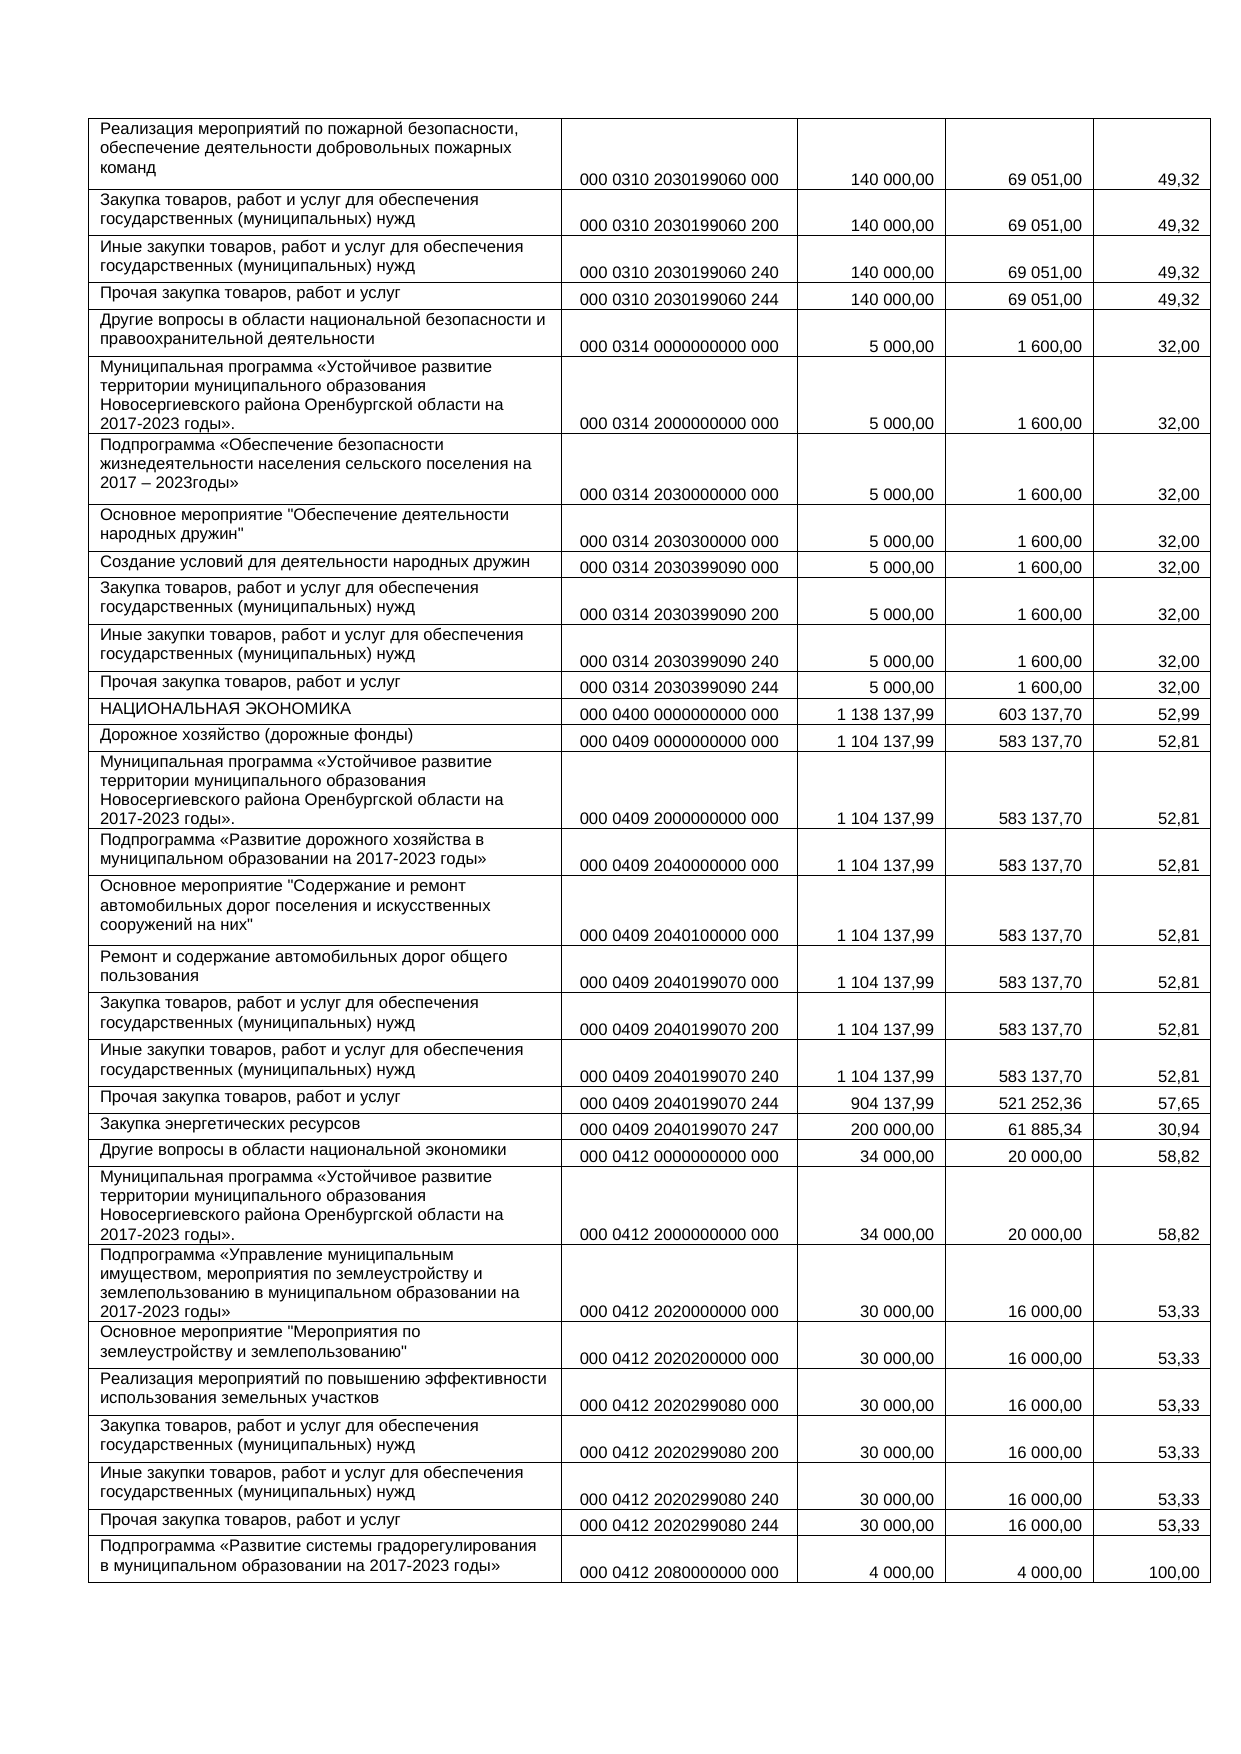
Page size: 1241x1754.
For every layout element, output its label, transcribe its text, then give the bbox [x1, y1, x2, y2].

table_cell 49,32 [1094, 119, 1210, 188]
table_cell 1 600,00 [946, 625, 1093, 671]
table_cell НАЦИОНАЛЬНАЯ ЭКОНОМИКА [89, 699, 561, 724]
table_cell 000 0412 0000000000 000 [562, 1140, 797, 1166]
table_cell 603 137,70 [946, 699, 1093, 724]
table_cell 5 000,00 [798, 578, 945, 624]
table_cell 000 0412 2020000000 000 [562, 1245, 797, 1321]
table_cell 583 137,70 [946, 876, 1093, 945]
table_cell 32,00 [1094, 672, 1210, 697]
table_cell Муниципальная программа «Устойчивое развитие территории муниципального образования Новосергиевского района Оренбургской области на 2017-2023 годы». [89, 1167, 561, 1243]
table_cell Иные закупки товаров, работ и услуг для обеспечения государственных (муниципальных) нужд [89, 236, 561, 282]
table_cell 16 000,00 [946, 1416, 1093, 1462]
table_cell 5 000,00 [798, 552, 945, 577]
table_cell 53,33 [1094, 1416, 1210, 1462]
table_cell 000 0412 2020200000 000 [562, 1322, 797, 1368]
table_cell 32,00 [1094, 505, 1210, 551]
table_cell 1 600,00 [946, 552, 1093, 577]
table_cell 000 0314 2030399090 244 [562, 672, 797, 697]
table_cell 5 000,00 [798, 310, 945, 356]
table_cell 140 000,00 [798, 190, 945, 235]
table_cell 000 0412 2020299080 240 [562, 1463, 797, 1509]
table_cell 30 000,00 [798, 1463, 945, 1509]
table_cell 000 0409 2040000000 000 [562, 829, 797, 875]
table_cell 583 137,70 [946, 946, 1093, 992]
table_cell 583 137,70 [946, 1040, 1093, 1086]
table_cell Создание условий для деятельности народных дружин [89, 552, 561, 577]
table_cell 200 000,00 [798, 1114, 945, 1139]
table_cell 53,33 [1094, 1322, 1210, 1368]
table_cell 904 137,99 [798, 1087, 945, 1113]
table_cell 32,00 [1094, 357, 1210, 433]
table_cell 32,00 [1094, 310, 1210, 356]
table_cell 49,32 [1094, 190, 1210, 235]
table_cell 58,82 [1094, 1140, 1210, 1166]
table_cell 000 0314 2030399090 000 [562, 552, 797, 577]
table_cell Подпрограмма «Развитие дорожного хозяйства в муниципальном образовании на 2017-2023 годы» [89, 829, 561, 875]
table_cell 53,33 [1094, 1245, 1210, 1321]
table_cell 53,33 [1094, 1369, 1210, 1415]
table_cell Подпрограмма «Развитие системы градорегулирования в муниципальном образовании на 2017-2023 годы» [89, 1536, 561, 1582]
table_cell 4 000,00 [946, 1536, 1093, 1582]
table_cell Прочая закупка товаров, работ и услуг [89, 672, 561, 697]
table_cell 32,00 [1094, 578, 1210, 624]
table_cell Подпрограмма «Управление муниципальным имуществом, мероприятия по землеустройству и землепользованию в муниципальном образовании на 2017-2023 годы» [89, 1245, 561, 1321]
table_cell 1 600,00 [946, 505, 1093, 551]
table_cell 49,32 [1094, 283, 1210, 309]
table_cell 000 0400 0000000000 000 [562, 699, 797, 724]
table_cell 52,81 [1094, 752, 1210, 828]
table_cell 1 600,00 [946, 357, 1093, 433]
table_cell 000 0314 2030399090 240 [562, 625, 797, 671]
table_cell 53,33 [1094, 1463, 1210, 1509]
table_cell 140 000,00 [798, 283, 945, 309]
table_cell 1 104 137,99 [798, 725, 945, 751]
table_cell 140 000,00 [798, 236, 945, 282]
table_cell 32,00 [1094, 552, 1210, 577]
table_cell Основное мероприятие "Обеспечение деятельности народных дружин" [89, 505, 561, 551]
table_cell 000 0310 2030199060 240 [562, 236, 797, 282]
table_cell 5 000,00 [798, 625, 945, 671]
table_cell 5 000,00 [798, 505, 945, 551]
table_cell 52,81 [1094, 725, 1210, 751]
table_cell 140 000,00 [798, 119, 945, 188]
table_cell Закупка товаров, работ и услуг для обеспечения государственных (муниципальных) нужд [89, 1416, 561, 1462]
table_cell 58,82 [1094, 1167, 1210, 1243]
table_cell 32,00 [1094, 434, 1210, 504]
table_cell 34 000,00 [798, 1167, 945, 1243]
table_cell 000 0314 2000000000 000 [562, 357, 797, 433]
table_cell 30 000,00 [798, 1322, 945, 1368]
table_cell Закупка товаров, работ и услуг для обеспечения государственных (муниципальных) нужд [89, 190, 561, 235]
table_cell 61 885,34 [946, 1114, 1093, 1139]
table_cell Другие вопросы в области национальной безопасности и правоохранительной деятельности [89, 310, 561, 356]
table_cell 100,00 [1094, 1536, 1210, 1582]
table_cell 32,00 [1094, 625, 1210, 671]
table_cell 69 051,00 [946, 283, 1093, 309]
table_cell 000 0412 2020299080 244 [562, 1510, 797, 1535]
table_cell 57,65 [1094, 1087, 1210, 1113]
table_cell 000 0314 2030300000 000 [562, 505, 797, 551]
table_cell Иные закупки товаров, работ и услуг для обеспечения государственных (муниципальных) нужд [89, 625, 561, 671]
table_cell 49,32 [1094, 236, 1210, 282]
table_cell Реализация мероприятий по пожарной безопасности, обеспечение деятельности добровольных пожарных команд [89, 119, 561, 188]
table_cell Другие вопросы в области национальной экономики [89, 1140, 561, 1166]
table_cell 5 000,00 [798, 357, 945, 433]
table_cell Закупка энергетических ресурсов [89, 1114, 561, 1139]
table_cell 20 000,00 [946, 1140, 1093, 1166]
table_cell 1 104 137,99 [798, 993, 945, 1039]
table_cell 69 051,00 [946, 119, 1093, 188]
table_cell Муниципальная программа «Устойчивое развитие территории муниципального образования Новосергиевского района Оренбургской области на 2017-2023 годы». [89, 752, 561, 828]
table_cell 1 600,00 [946, 434, 1093, 504]
table_cell Муниципальная программа «Устойчивое развитие территории муниципального образования Новосергиевского района Оренбургской области на 2017-2023 годы». [89, 357, 561, 433]
table_cell Основное мероприятие "Мероприятия по землеустройству и землепользованию" [89, 1322, 561, 1368]
table_cell 30 000,00 [798, 1510, 945, 1535]
table_cell 16 000,00 [946, 1245, 1093, 1321]
table_cell 1 104 137,99 [798, 752, 945, 828]
table_cell Подпрограмма «Обеспечение безопасности жизнедеятельности населения сельского поселения на 2017 – 2023годы» [89, 434, 561, 504]
table_cell 000 0409 2000000000 000 [562, 752, 797, 828]
table_cell 000 0314 2030399090 200 [562, 578, 797, 624]
table_cell 52,81 [1094, 946, 1210, 992]
table_cell 000 0310 2030199060 200 [562, 190, 797, 235]
table_cell 1 104 137,99 [798, 1040, 945, 1086]
table_cell Дорожное хозяйство (дорожные фонды) [89, 725, 561, 751]
table_cell 34 000,00 [798, 1140, 945, 1166]
table_cell 000 0314 0000000000 000 [562, 310, 797, 356]
table_cell Прочая закупка товаров, работ и услуг [89, 1087, 561, 1113]
table_cell 16 000,00 [946, 1369, 1093, 1415]
table_cell Ремонт и содержание автомобильных дорог общего пользования [89, 946, 561, 992]
table_cell 16 000,00 [946, 1322, 1093, 1368]
table_cell 1 600,00 [946, 672, 1093, 697]
table_cell 1 104 137,99 [798, 876, 945, 945]
table_cell Основное мероприятие "Содержание и ремонт автомобильных дорог поселения и искусственных сооружений на них" [89, 876, 561, 945]
table_cell 52,81 [1094, 829, 1210, 875]
table_cell 16 000,00 [946, 1510, 1093, 1535]
table_cell 000 0409 2040199070 244 [562, 1087, 797, 1113]
table_cell 000 0409 2040100000 000 [562, 876, 797, 945]
table_cell 583 137,70 [946, 829, 1093, 875]
table_cell 52,81 [1094, 993, 1210, 1039]
table_cell 000 0409 2040199070 000 [562, 946, 797, 992]
table_cell 583 137,70 [946, 993, 1093, 1039]
table_cell 1 104 137,99 [798, 829, 945, 875]
table_cell 000 0310 2030199060 244 [562, 283, 797, 309]
table_cell 583 137,70 [946, 725, 1093, 751]
table_cell 1 600,00 [946, 578, 1093, 624]
table_cell 000 0409 2040199070 200 [562, 993, 797, 1039]
table_cell 69 051,00 [946, 236, 1093, 282]
table_cell 1 600,00 [946, 310, 1093, 356]
table_cell Закупка товаров, работ и услуг для обеспечения государственных (муниципальных) нужд [89, 578, 561, 624]
table_cell 5 000,00 [798, 434, 945, 504]
table_cell 000 0412 2020299080 200 [562, 1416, 797, 1462]
table_cell 000 0314 2030000000 000 [562, 434, 797, 504]
table_cell 000 0409 2040199070 247 [562, 1114, 797, 1139]
table_cell Прочая закупка товаров, работ и услуг [89, 283, 561, 309]
table_cell 69 051,00 [946, 190, 1093, 235]
table_cell 30,94 [1094, 1114, 1210, 1139]
table_cell 1 104 137,99 [798, 946, 945, 992]
table_cell 000 0310 2030199060 000 [562, 119, 797, 188]
table_cell 000 0409 2040199070 240 [562, 1040, 797, 1086]
table_cell Закупка товаров, работ и услуг для обеспечения государственных (муниципальных) нужд [89, 993, 561, 1039]
table_cell 16 000,00 [946, 1463, 1093, 1509]
table_cell 1 138 137,99 [798, 699, 945, 724]
table_cell 52,81 [1094, 1040, 1210, 1086]
table_cell 52,81 [1094, 876, 1210, 945]
table_cell 52,99 [1094, 699, 1210, 724]
table_cell Иные закупки товаров, работ и услуг для обеспечения государственных (муниципальных) нужд [89, 1463, 561, 1509]
table_cell 000 0412 2080000000 000 [562, 1536, 797, 1582]
table_cell 30 000,00 [798, 1416, 945, 1462]
table_cell Реализация мероприятий по повышению эффективности использования земельных участков [89, 1369, 561, 1415]
table_cell Прочая закупка товаров, работ и услуг [89, 1510, 561, 1535]
table_cell 4 000,00 [798, 1536, 945, 1582]
table_cell 000 0412 2020299080 000 [562, 1369, 797, 1415]
table_cell 20 000,00 [946, 1167, 1093, 1243]
table_cell 583 137,70 [946, 752, 1093, 828]
table_cell 000 0409 0000000000 000 [562, 725, 797, 751]
table_cell 30 000,00 [798, 1245, 945, 1321]
table_cell Иные закупки товаров, работ и услуг для обеспечения государственных (муниципальных) нужд [89, 1040, 561, 1086]
table_cell 53,33 [1094, 1510, 1210, 1535]
table_cell 521 252,36 [946, 1087, 1093, 1113]
table_cell 000 0412 2000000000 000 [562, 1167, 797, 1243]
table_cell 5 000,00 [798, 672, 945, 697]
table_cell 30 000,00 [798, 1369, 945, 1415]
